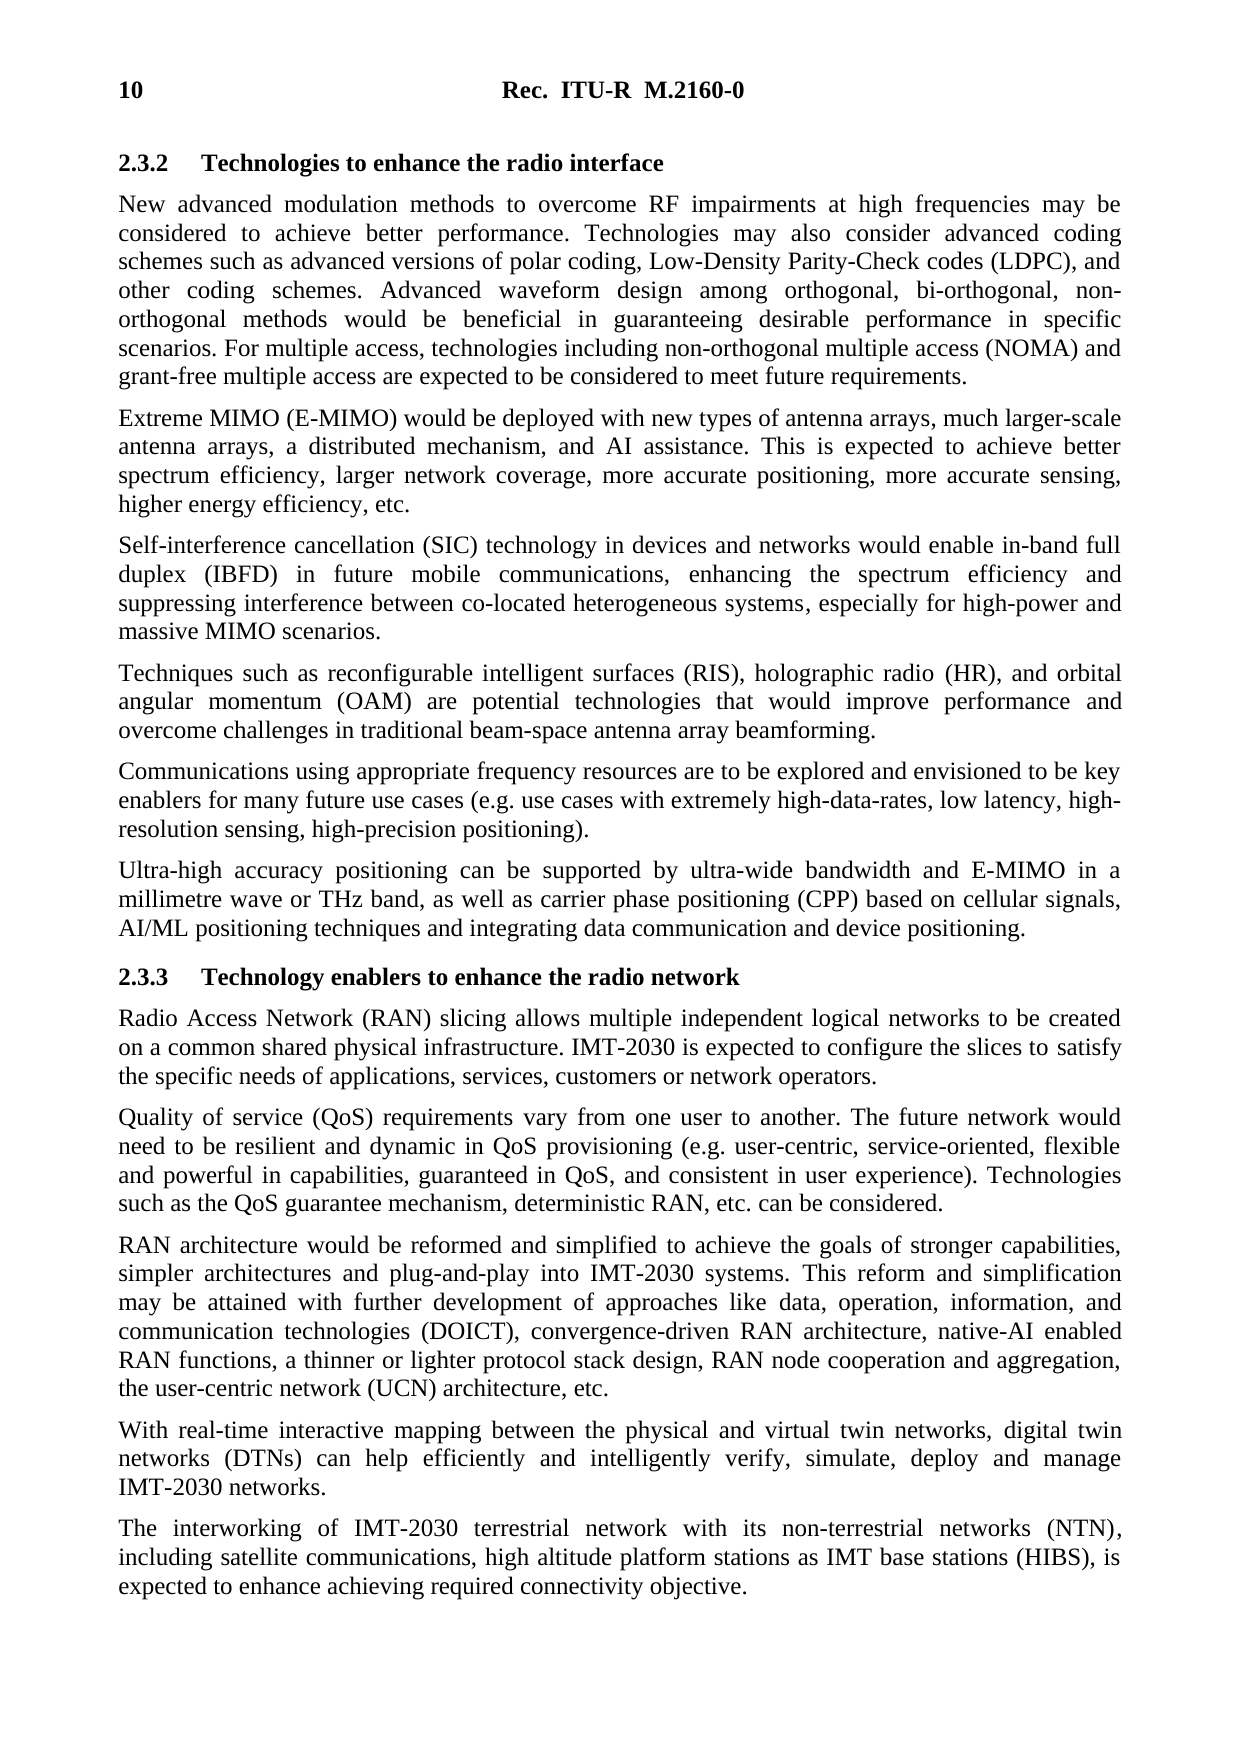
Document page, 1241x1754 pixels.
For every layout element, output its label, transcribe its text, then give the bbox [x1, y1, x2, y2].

text Communications using appropriate frequency resources are to be explored and envisioned to be key enablers for many future use cases (e.g. use cases with extremely high-data-rates, low latency, high-resolution sensing, high-precision positioning). [118, 756, 1122, 843]
subtitle 2.3.3 Technology enablers to enhance the radio network [118, 962, 1122, 991]
text Extreme MIMO (E-MIMO) would be deployed with new types of antenna arrays, much larger-scale antenna arrays, a distributed mechanism, and AI assistance. This is expected to achieve better spectrum efficiency, larger network coverage, more accurate positioning, more accurate sensing, higher energy efficiency, etc. [118, 403, 1122, 518]
text Quality of service (QoS) requirements vary from one user to another. The future network would need to be resilient and dynamic in QoS provisioning (e.g. user-centric, service-oriented, flexible and powerful in capabilities, guaranteed in QoS, and consistent in user experience). Technologies such as the QoS guarantee mechanism, deterministic RAN, etc. can be considered. [118, 1102, 1122, 1217]
text Techniques such as reconfigurable intelligent surfaces (RIS), holographic radio (HR), and orbital angular momentum (OAM) are potential technologies that would improve performance and overcome challenges in traditional beam-space antenna array beamforming. [118, 658, 1122, 744]
text Radio Access Network (RAN) slicing allows multiple independent logical networks to be created on a common shared physical infrastructure. IMT-2030 is expected to configure the slices to satisfy the specific needs of applications, services, customers or network operators. [118, 1003, 1122, 1090]
text RAN architecture would be reformed and simplified to achieve the goals of stronger capabilities, simpler architectures and plug-and-play into IMT-2030 systems. This reform and simplification may be attained with further development of approaches like data, operation, information, and communication technologies (DOICT), convergence-driven RAN architecture, native-AI enabled RAN functions, a thinner or lighter protocol stack design, RAN node cooperation and aggregation, the user-centric network (UCN) architecture, etc. [118, 1230, 1122, 1402]
text With real-time interactive mapping between the physical and virtual twin networks, digital twin networks (DTNs) can help efficiently and intelligently verify, simulate, deploy and manage IMT-2030 networks. [118, 1415, 1122, 1501]
text The interworking of IMT-2030 terrestrial network with its non-terrestrial networks (NTN), including satellite communications, high altitude platform stations as IMT base stations (HIBS), is expected to enhance achieving required connectivity objective. [118, 1513, 1122, 1600]
subtitle 2.3.2 Technologies to enhance the radio interface [118, 148, 1122, 176]
text Ultra-high accuracy positioning can be supported by ultra-wide bandwidth and E-MIMO in a millimetre wave or THz band, as well as carrier phase positioning (CPP) based on cellular signals, AI/ML positioning techniques and integrating data communication and device positioning. [118, 855, 1122, 941]
text New advanced modulation methods to overcome RF impairments at high frequencies may be considered to achieve better performance. Technologies may also consider advanced coding schemes such as advanced versions of polar coding, Low-Density Parity-Check codes (LDPC), and other coding schemes. Advanced waveform design among orthogonal, bi-orthogonal, non-orthogonal methods would be beneficial in guaranteeing desirable performance in specific scenarios. For multiple access, technologies including non-orthogonal multiple access (NOMA) and grant-free multiple access are expected to be considered to meet future requirements. [118, 189, 1122, 390]
text Self-interference cancellation (SIC) technology in devices and networks would enable in-band full duplex (IBFD) in future mobile communications, enhancing the spectrum efficiency and suppressing interference between co-located heterogeneous systems, especially for high-power and massive MIMO scenarios. [118, 530, 1122, 645]
